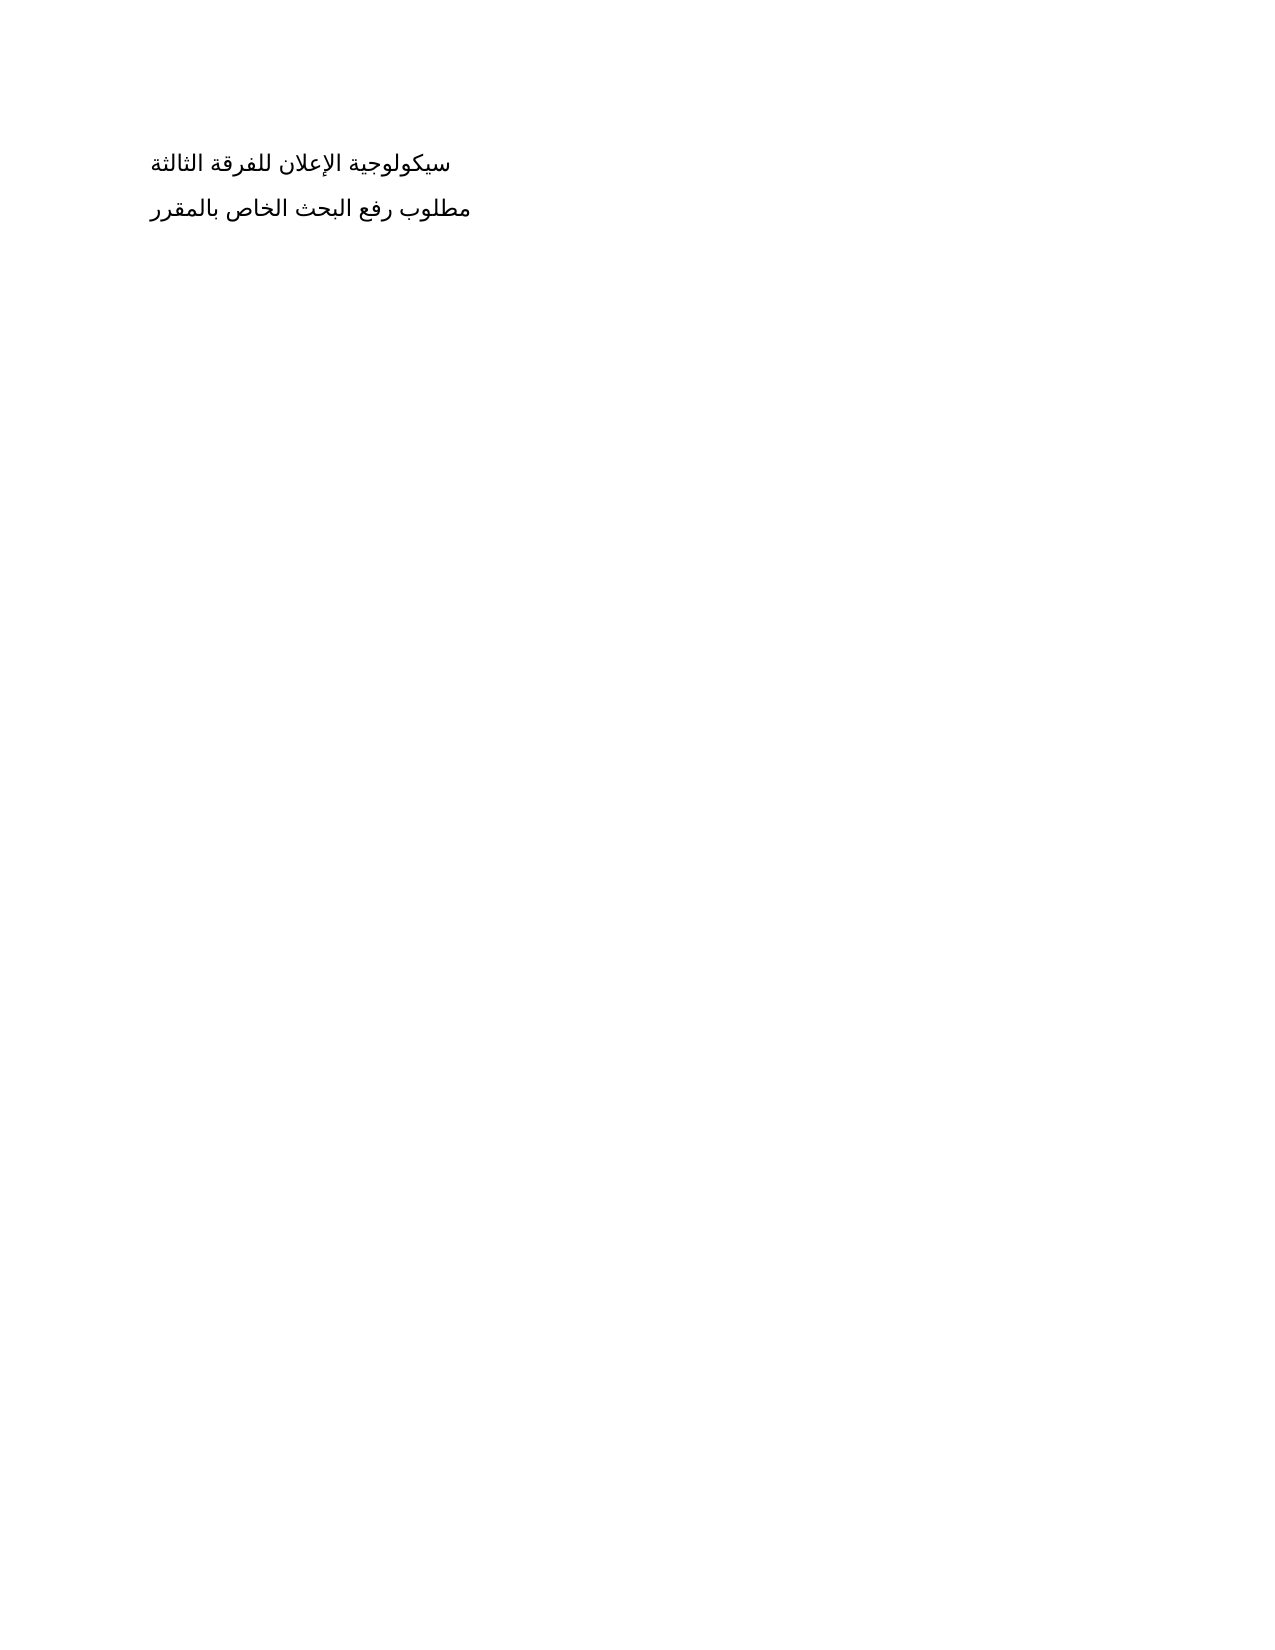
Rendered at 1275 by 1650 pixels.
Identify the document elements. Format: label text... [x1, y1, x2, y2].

text سيكولوجية الإعلان للفرقة الثالثة [150, 150, 1125, 176]
text مطلوب رفع البحث الخاص بالمقرر [150, 195, 1125, 221]
